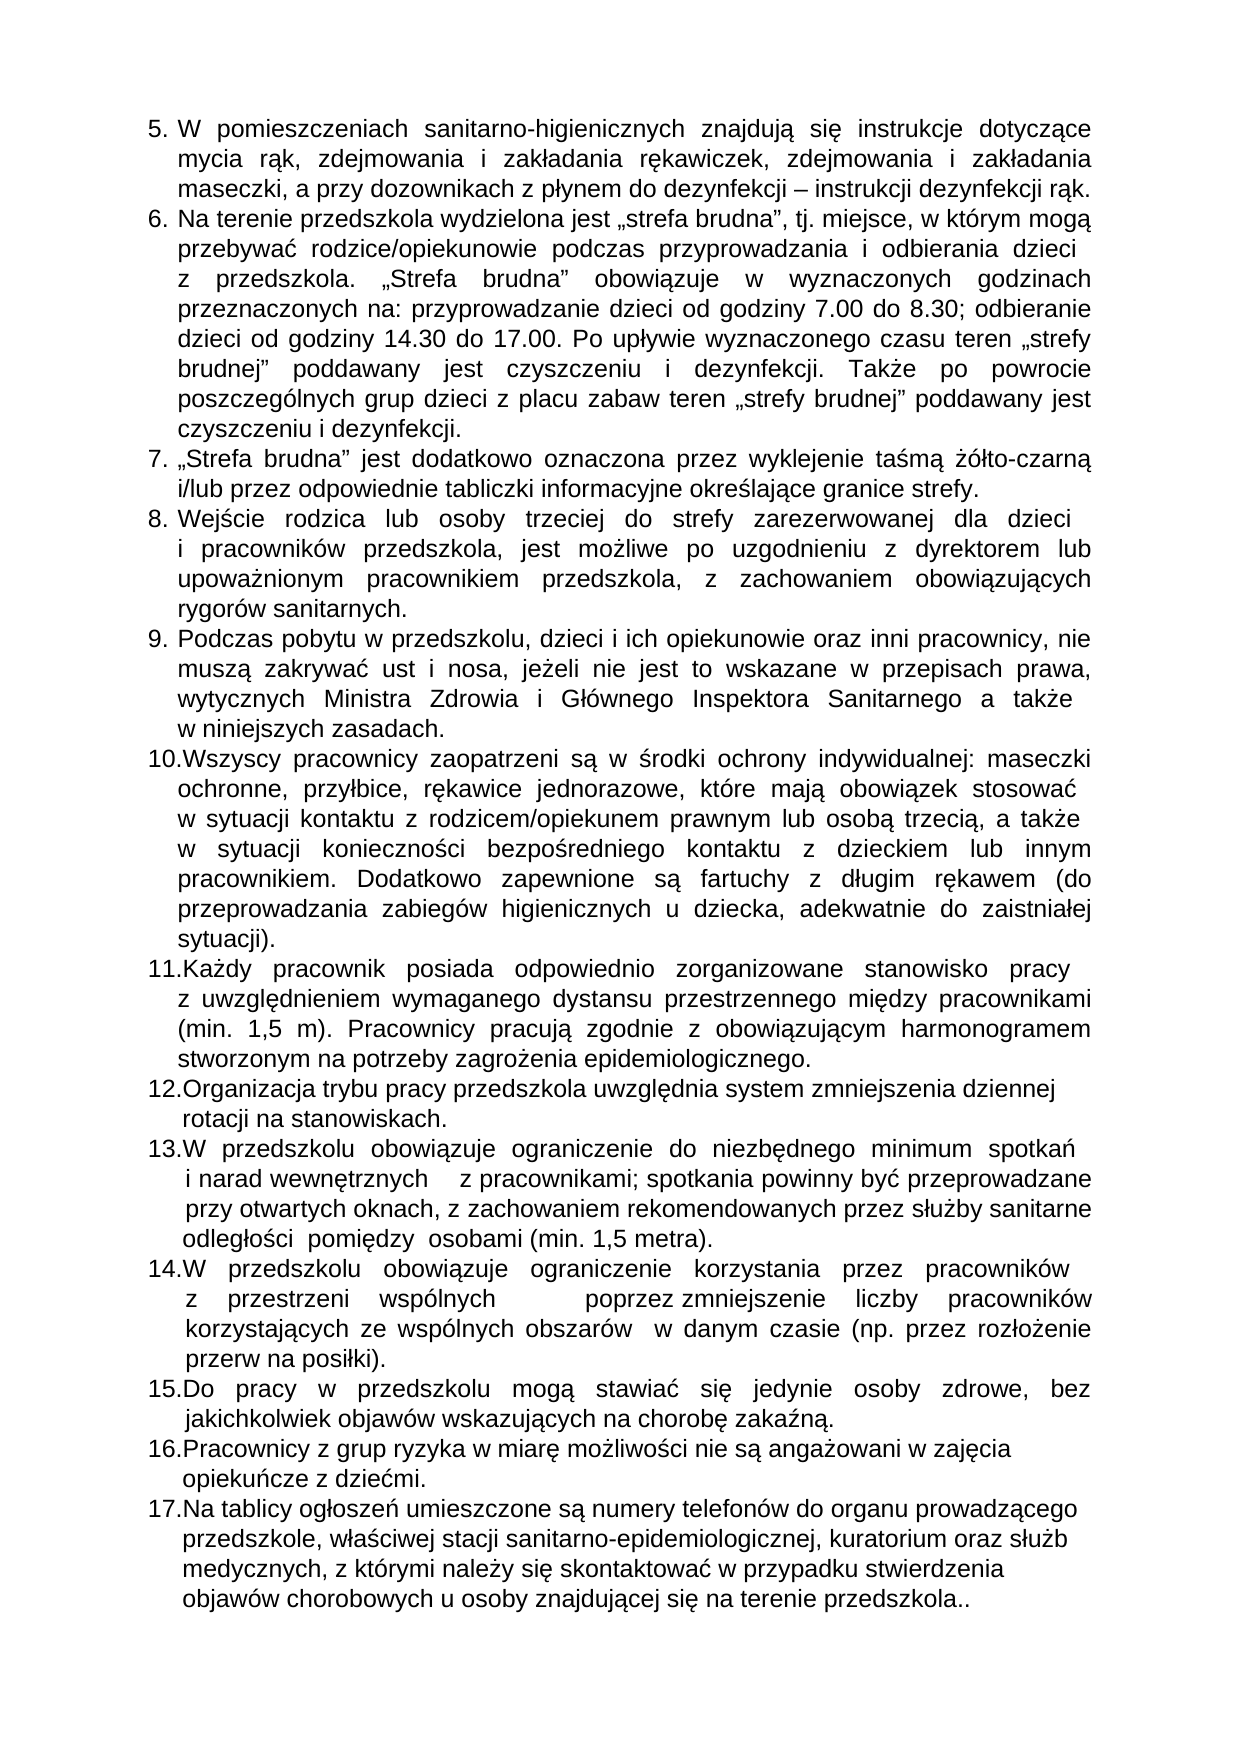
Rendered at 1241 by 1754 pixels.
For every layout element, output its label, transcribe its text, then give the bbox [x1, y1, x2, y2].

list Podczas pobytu w przedszkolu, dzieci i ich opiekunowie oraz inni pracownicy, nie muszą zakrywać ust i nosa, jeżeli nie jest to wskazane w przepisach prawa, wytycznych Ministra Zdrowia i Głównego Inspektora Sanitarnego a także w niniejszych zasadach. [148, 622, 1093, 742]
text odległości pomiędzy osobami (min. 1,5 metra). [148, 1222, 1093, 1252]
list Na terenie przedszkola wydzielona jest „strefa brudna”, tj. miejsce, w którym mogą przebywać rodzice/opiekunowie podczas przyprowadzania i odbierania dzieci z przedszkola. „Strefa brudna” obowiązuje w wyznaczonych godzinach przeznaczonych na: przyprowadzanie dzieci od godziny 7.00 do 8.30; odbieranie dzieci od godziny 14.30 do 17.00. Po upływie wyznaczonego czasu teren „strefy brudnej” poddawany jest czyszczeniu i dezynfekcji. Także po powrocie poszczególnych grup dzieci z placu zabaw teren „strefy brudnej” poddawany jest czyszczeniu i dezynfekcji. [148, 202, 1093, 442]
list Wejście rodzica lub osoby trzeciej do strefy zarezerwowanej dla dzieci i pracowników przedszkola, jest możliwe po uzgodnieniu z dyrektorem lub upoważnionym pracownikiem przedszkola, z zachowaniem obowiązujących rygorów sanitarnych. [148, 502, 1093, 622]
list 12.Organizacja trybu pracy przedszkola uwzględnia system zmniejszenia dziennej [148, 1072, 1093, 1102]
text 13.W przedszkolu obowiązuje ograniczenie do niezbędnego minimum spotkań i narad wewnętrznych z pracownikami; spotkania powinny być przeprowadzane przy otwartych oknach, z zachowaniem rekomendowanych przez służby sanitarne [148, 1132, 1093, 1222]
text 16.Pracownicy z grup ryzyka w miarę możliwości nie są angażowani w zajęcia [148, 1432, 1093, 1462]
list 11.Każdy pracownik posiada odpowiednio zorganizowane stanowisko pracy z uwzględnieniem wymaganego dystansu przestrzennego między pracownikami (min. 1,5 m). Pracownicy pracują zgodnie z obowiązującym harmonogramem stworzonym na potrzeby zagrożenia epidemiologicznego. [148, 952, 1093, 1072]
text opiekuńcze z dziećmi. [148, 1462, 1093, 1492]
list W pomieszczeniach sanitarno-higienicznych znajdują się instrukcje dotyczące mycia rąk, zdejmowania i zakładania rękawiczek, zdejmowania i zakładania maseczki, a przy dozownikach z płynem do dezynfekcji – instrukcji dezynfekcji rąk. [148, 112, 1093, 202]
text przedszkole, właściwej stacji sanitarno-epidemiologicznej, kuratorium oraz służb [148, 1522, 1093, 1552]
list „Strefa brudna” jest dodatkowo oznaczona przez wyklejenie taśmą żółto-czarną i/lub przez odpowiednie tabliczki informacyjne określające granice strefy. [148, 442, 1093, 502]
list rotacji na stanowiskach. [148, 1102, 1093, 1132]
text 17.Na tablicy ogłoszeń umieszczone są numery telefonów do organu prowadzącego [148, 1492, 1093, 1522]
text 15.Do pracy w przedszkolu mogą stawiać się jedynie osoby zdrowe, bez jakichkolwiek objawów wskazujących na chorobę zakaźną. [148, 1372, 1093, 1432]
text medycznych, z którymi należy się skontaktować w przypadku stwierdzenia [148, 1552, 1093, 1582]
text 14.W przedszkolu obowiązuje ograniczenie korzystania przez pracowników z przestrzeni wspólnych poprzez zmniejszenie liczby pracowników korzystających ze wspólnych obszarów w danym czasie (np. przez rozłożenie przerw na posiłki). [148, 1252, 1093, 1372]
list 10.Wszyscy pracownicy zaopatrzeni są w środki ochrony indywidualnej: maseczki ochronne, przyłbice, rękawice jednorazowe, które mają obowiązek stosować w sytuacji kontaktu z rodzicem/opiekunem prawnym lub osobą trzecią, a także w sytuacji konieczności bezpośredniego kontaktu z dzieckiem lub innym pracownikiem. Dodatkowo zapewnione są fartuchy z długim rękawem (do przeprowadzania zabiegów higienicznych u dziecka, adekwatnie do zaistniałej sytuacji). [148, 742, 1093, 952]
text objawów chorobowych u osoby znajdującej się na terenie przedszkola.. [148, 1582, 1093, 1612]
